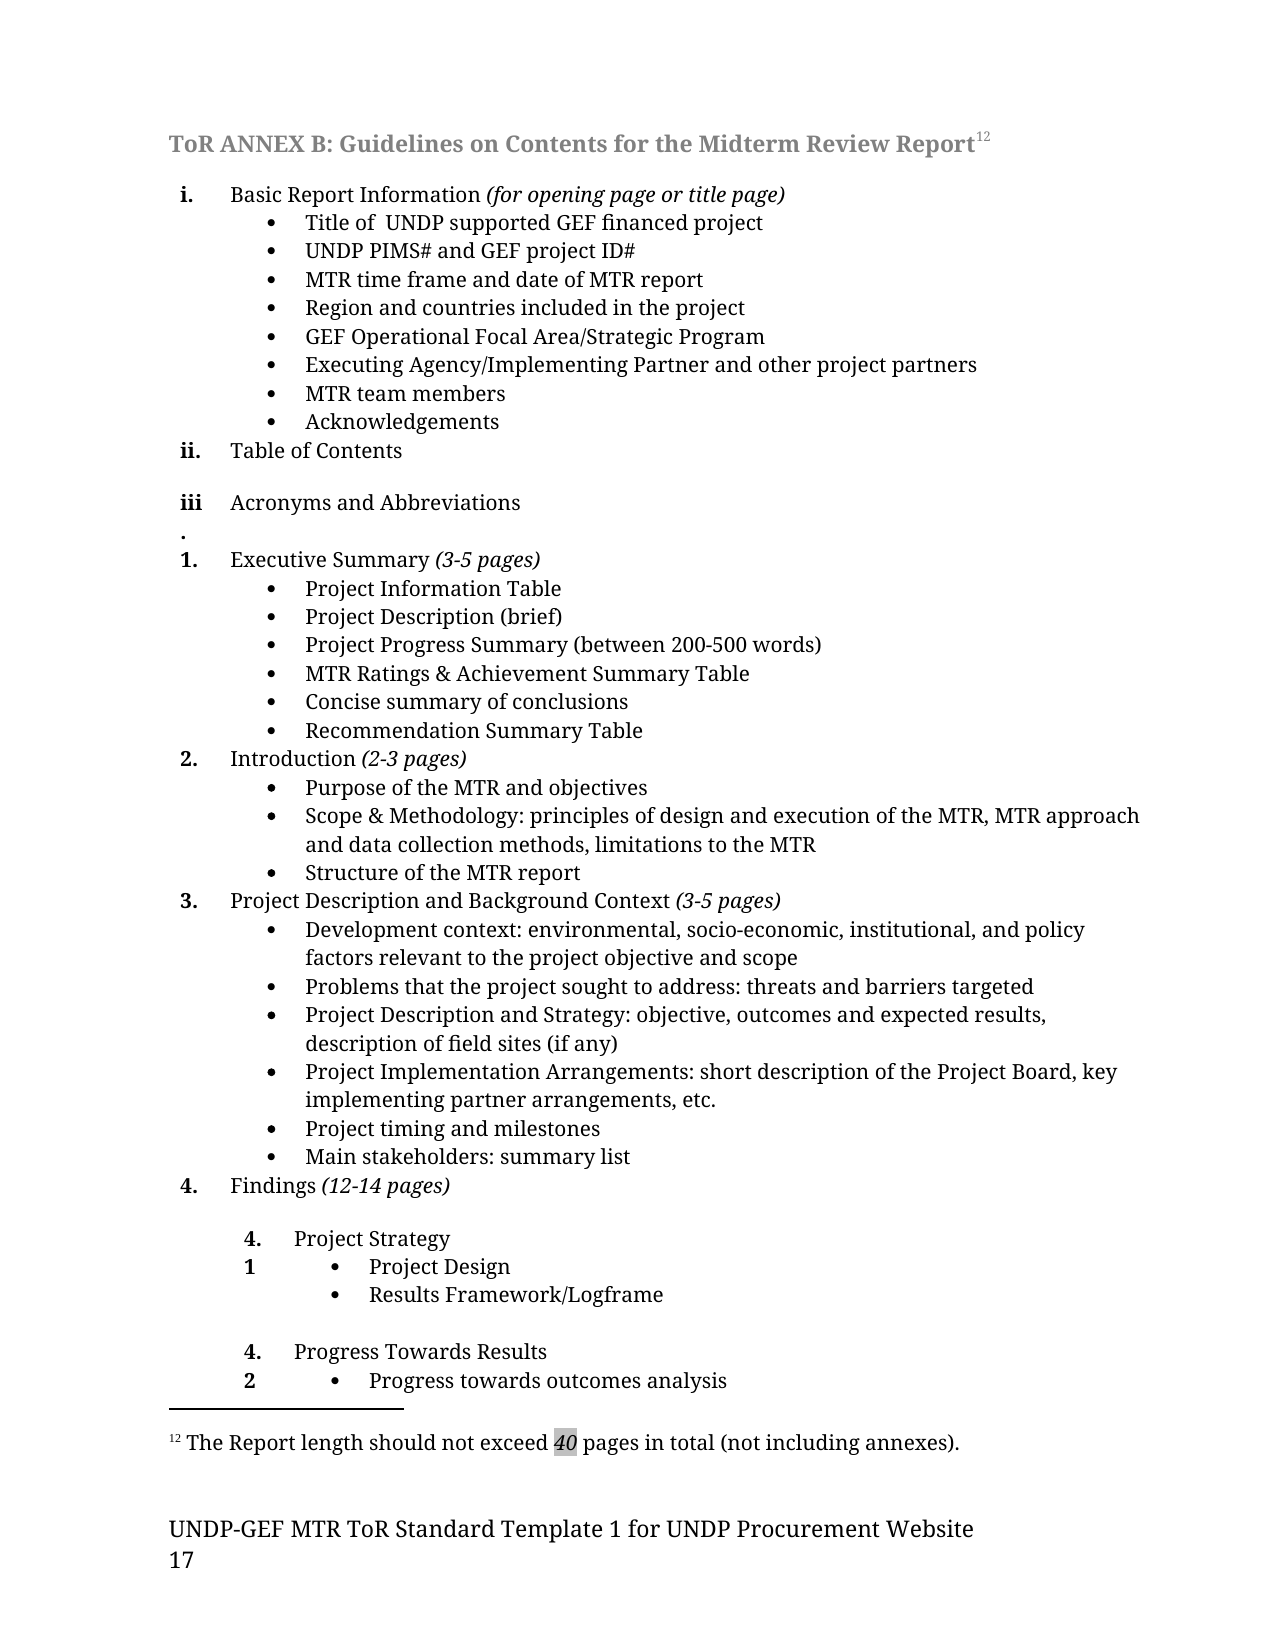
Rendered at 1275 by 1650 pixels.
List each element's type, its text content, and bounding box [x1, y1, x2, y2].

table_cell iii. [169, 489, 219, 545]
table_cell Project Strategy Project Design Results Framework/Logframe [283, 1224, 1226, 1337]
table_cell Executive Summary (3-5 pages) Project Information Table Project Description (brief) Project Progress Summary (between 200-500 words) MTR Ratings & Achievement Summary Table Concise summary of conclusions Recommendation Summary Table [219, 545, 1162, 744]
table_cell Table of Contents [219, 436, 1162, 488]
table_cell 3. [169, 887, 219, 1171]
table_cell Project Description and Background Context (3-5 pages) Development context: environmental, socio-economic, institutional, and policy factors relevant to the project objective and scope Problems that the project sought to address: threats and barriers targeted Project Description and Strategy: objective, outcomes and expected results, description of field sites (if any) Project Implementation Arrangements: short description of the Project Board, key implementing partner arrangements, etc. Project timing and milestones Main stakeholders: summary list [219, 887, 1162, 1171]
table_cell ii. [169, 436, 219, 488]
table_cell 2. [169, 744, 219, 887]
table_cell Acronyms and Abbreviations [219, 489, 1162, 545]
table_header i. [169, 180, 219, 436]
table_cell 4. [169, 1171, 219, 1224]
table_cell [283, 1338, 1226, 1394]
table_cell 1. [169, 545, 219, 744]
text ToR ANNEX B: Guidelines on Contents for the Midterm Review Report [169, 128, 1106, 159]
table_header Basic Report Information (for opening page or title page) Title of UNDP supported GEF financed project UNDP PIMS# and GEF project ID# MTR time frame and date of MTR report Region and countries included in the project GEF Operational Focal Area/Strategic Program Executing Agency/Implementing Partner and other project partners MTR team members Acknowledgements [219, 180, 1162, 436]
table_cell Findings (12-14 pages) [219, 1171, 1162, 1224]
table_cell 4.2 [233, 1338, 283, 1394]
table_cell Introduction (2-3 pages) Purpose of the MTR and objectives Scope & Methodology: principles of design and execution of the MTR, MTR approach and data collection methods, limitations to the MTR Structure of the MTR report [219, 744, 1162, 887]
table_cell 4.1 [233, 1224, 283, 1337]
